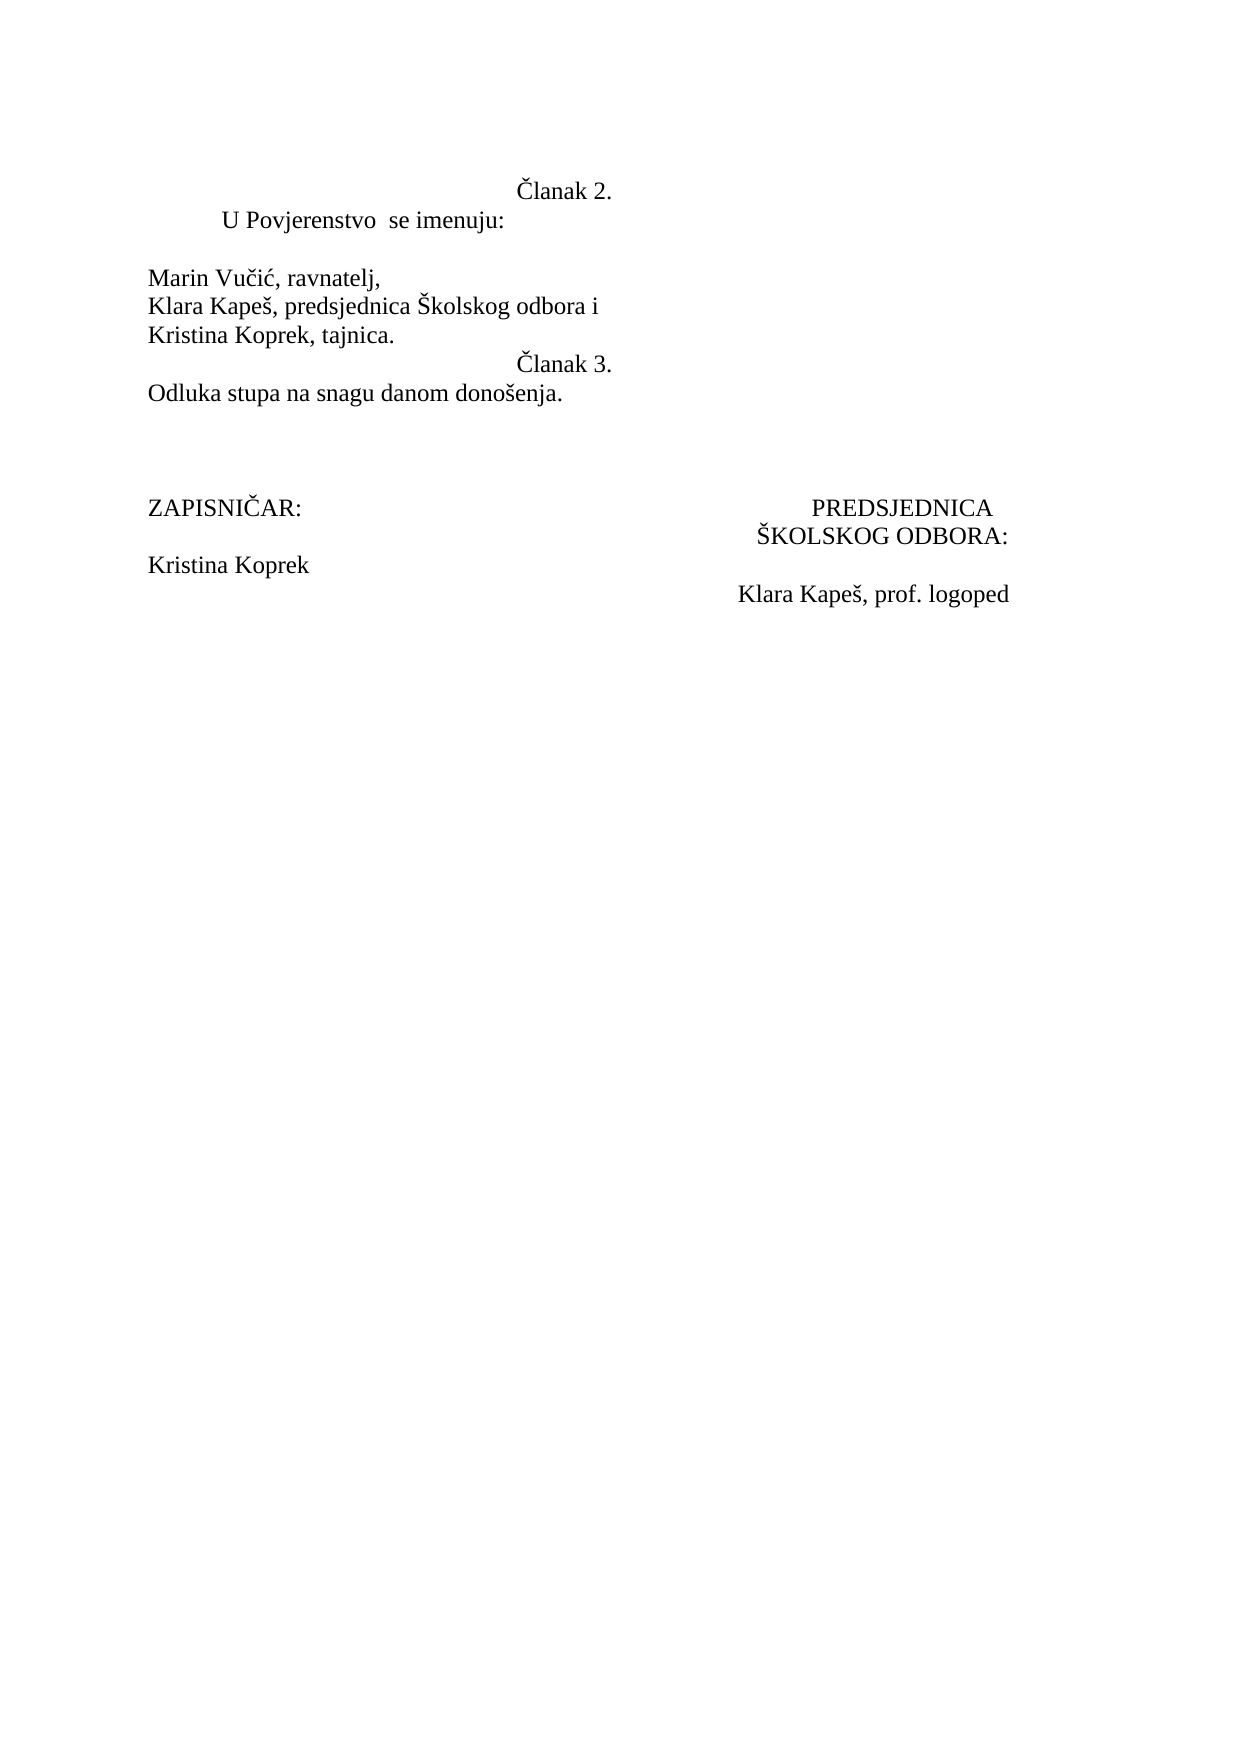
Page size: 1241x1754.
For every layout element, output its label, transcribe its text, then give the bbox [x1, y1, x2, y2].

text ŠKOLSKOG ODBORA: [148, 521, 1093, 550]
text Marin Vučić, ravnatelj, [148, 263, 1093, 291]
text Članak 3. [148, 349, 1093, 378]
text Klara Kapeš, prof. logoped [148, 579, 1093, 608]
text Klara Kapeš, predsjednica Školskog odbora i [148, 291, 1093, 320]
text ZAPISNIČAR: PREDSJEDNICA [148, 493, 1093, 521]
text Kristina Koprek, tajnica. [148, 320, 1093, 349]
text U Povjerenstvo se imenuju: [148, 205, 1093, 234]
text Kristina Koprek [148, 550, 1093, 579]
text Odluka stupa na snagu danom donošenja. [148, 378, 1093, 406]
text Članak 2. [516, 176, 1093, 205]
